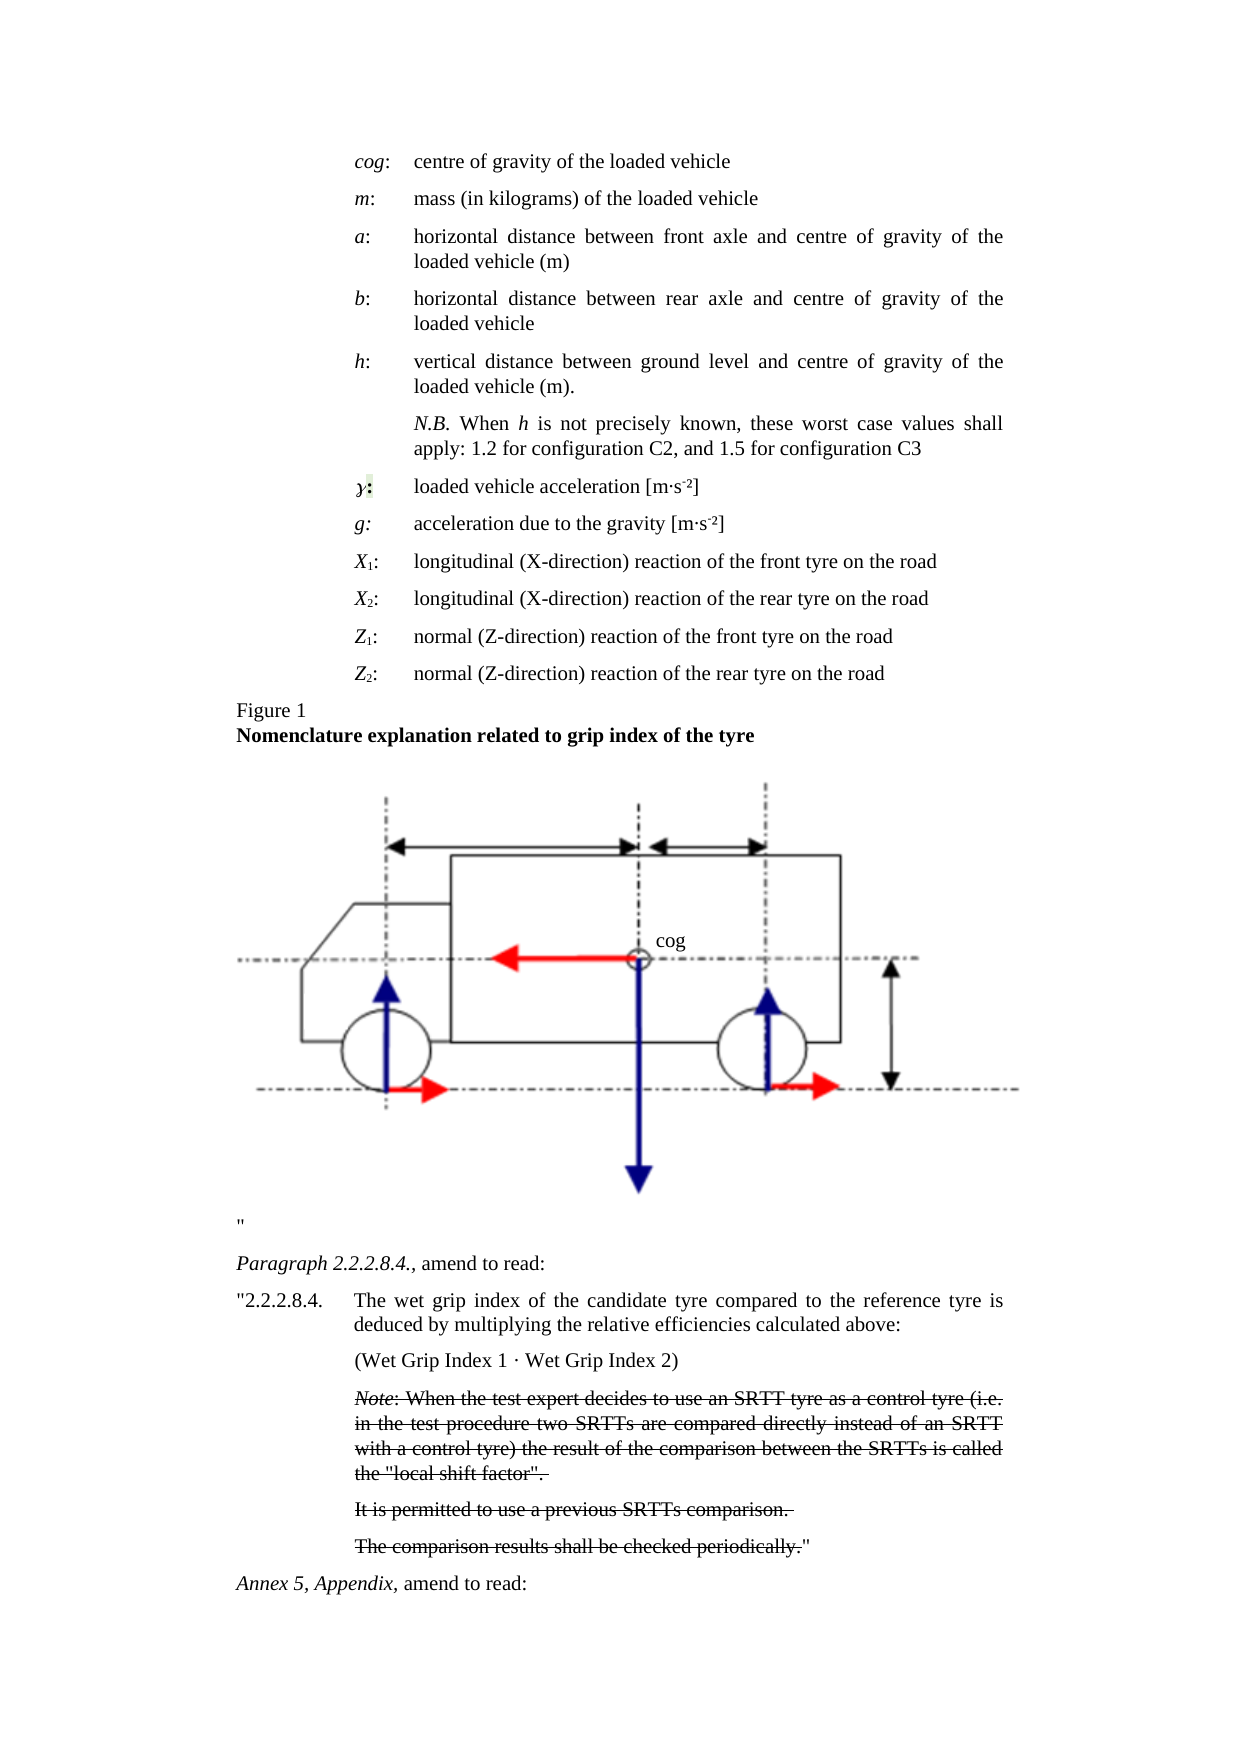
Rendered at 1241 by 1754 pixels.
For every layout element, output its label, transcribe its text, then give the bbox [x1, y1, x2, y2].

text : loaded vehicle acceleration [m∙s-²] [354, 473, 1004, 498]
text N.B. When h is not precisely known, these worst case values shall apply: 1.2 for configuration C2, and 1.5 for configuration C3 [413, 410, 1004, 460]
text a: horizontal distance between front axle and centre of gravity of the loaded vehicle (m) [354, 223, 1004, 273]
text Paragraph 2.2.2.8.4., amend to read: [236, 1250, 1004, 1275]
text h: vertical distance between ground level and centre of gravity of the loaded vehicle (m). [354, 348, 1004, 398]
text Note: When the test expert decides to use an SRTT tyre as a control tyre (i.e. in the test procedure two SRTTs are compared directly instead of an SRTT with a control tyre) the result of the comparison between the SRTTs is called the "local shift factor". [354, 1385, 1004, 1485]
text cog: centre of gravity of the loaded vehicle [354, 148, 1004, 173]
text g: acceleration due to the gravity [m∙s-²] [354, 510, 1004, 535]
text Nomenclature explanation related to grip index of the tyre [236, 722, 1004, 747]
text Z2: normal (Z-direction) reaction of the rear tyre on the road [354, 660, 1004, 685]
text Annex 5, Appendix, amend to read: [236, 1570, 1004, 1595]
text " [236, 1213, 1004, 1238]
text "2.2.2.8.4. The wet grip index of the candidate tyre compared to the reference tyre is deduced by multiplying the relative efficiencies calculated above: [236, 1288, 1004, 1336]
text Figure 1 [236, 698, 1122, 722]
picture [236, 759, 1023, 1200]
text The comparison results shall be checked periodically." [354, 1534, 1004, 1558]
text b: horizontal distance between rear axle and centre of gravity of the loaded vehicle [354, 285, 1004, 335]
text X1: longitudinal (X-direction) reaction of the front tyre on the road [354, 548, 1004, 573]
text X2: longitudinal (X-direction) reaction of the rear tyre on the road [354, 585, 1004, 610]
text It is permitted to use a previous SRTTs comparison. [354, 1497, 1004, 1521]
text m: mass (in kilograms) of the loaded vehicle [354, 185, 1004, 210]
text (Wet Grip Index 1 · Wet Grip Index 2) [354, 1348, 1004, 1372]
text Z1: normal (Z-direction) reaction of the front tyre on the road [354, 623, 1004, 648]
